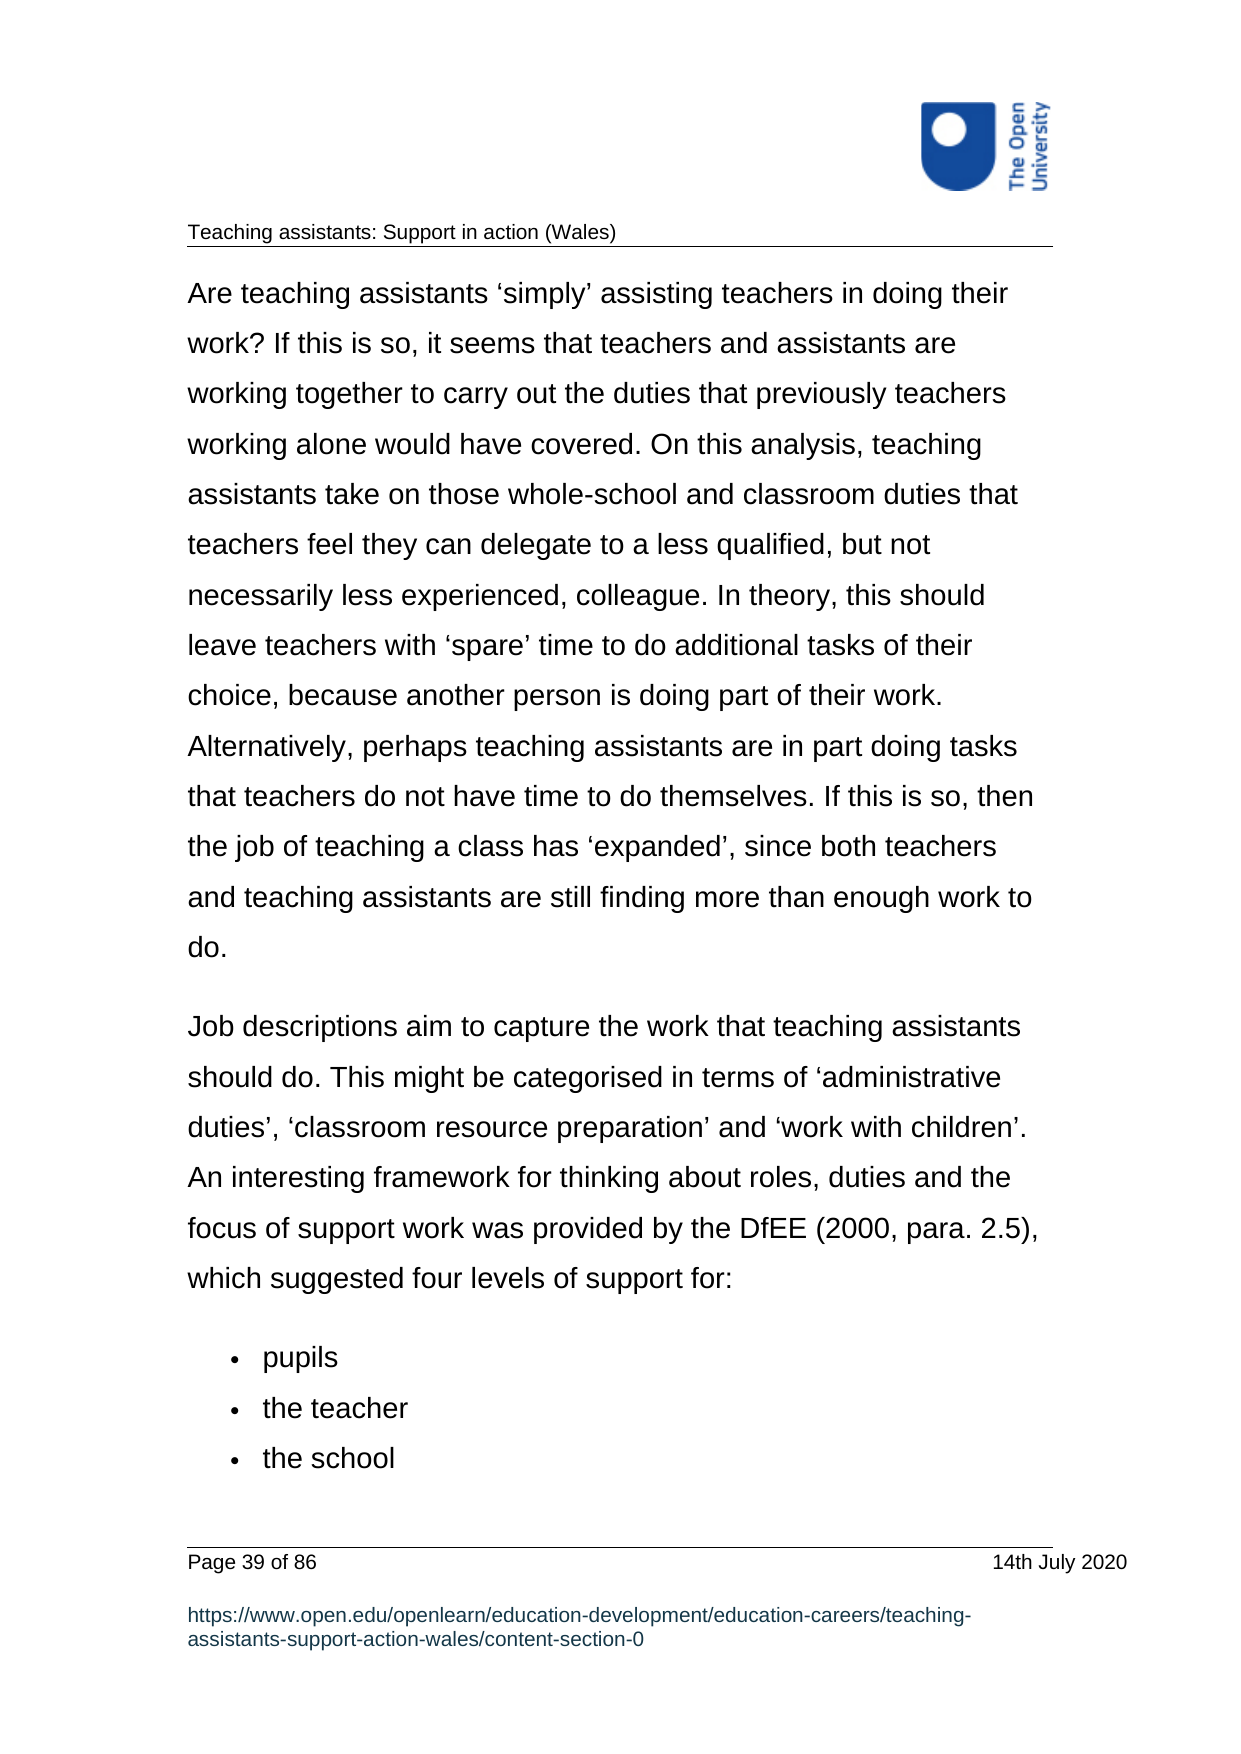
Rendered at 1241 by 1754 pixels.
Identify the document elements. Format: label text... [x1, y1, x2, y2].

list pupils [231, 1340, 972, 1374]
list the school [231, 1441, 972, 1474]
list the teacher [231, 1391, 972, 1424]
picture [921, 102, 1052, 191]
text Are teaching assistants ‘simply’ assisting teachers in doing their work? If this is so, it seems that teachers and assistants are working together to carry out the duties that previously teachers working alone would have covered. On this analysis, teaching assistants take on those whole-school and classroom duties that teachers feel they can delegate to a less qualified, but not necessarily less experienced, colleague. In theory, this should leave teachers with ‘spare’ time to do additional tasks of their choice, because another person is doing part of their work. Alternatively, perhaps teaching assistants are in part doing tasks that teachers do not have time to do themselves. If this is so, then the job of teaching a class has ‘expanded’, since both teachers and teaching assistants are still finding more than enough work to do. [187, 276, 1053, 963]
text Job descriptions aim to capture the work that teaching assistants should do. This might be categorised in terms of ‘administrative duties’, ‘classroom resource preparation’ and ‘work with children’. An interesting framework for thinking about roles, duties and the focus of support work was provided by the DfEE (2000, para. 2.5), which suggested four levels of support for: [187, 1009, 1053, 1294]
